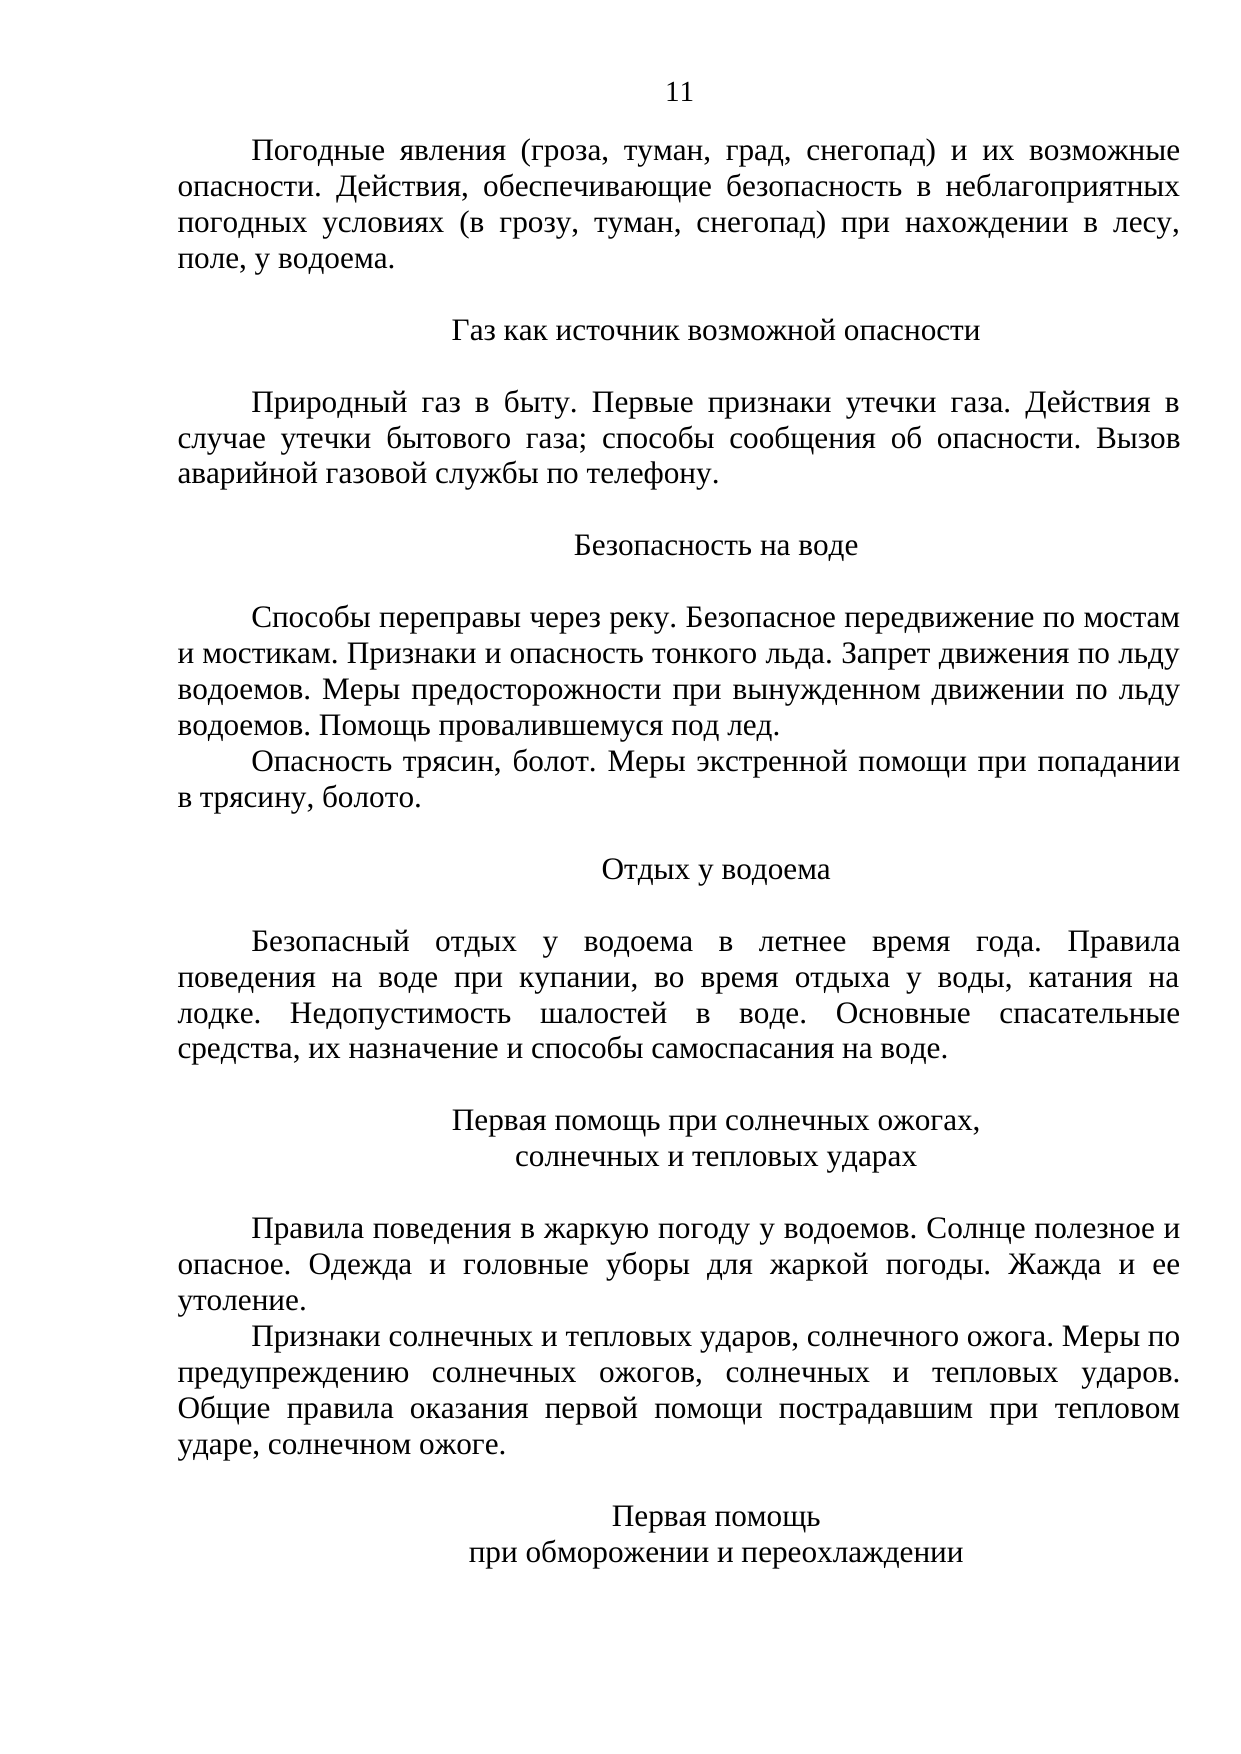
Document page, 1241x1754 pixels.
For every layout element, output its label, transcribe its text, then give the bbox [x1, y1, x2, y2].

text Способы переправы через реку. Безопасное передвижение по мостам и мостикам. Признаки и опасность тонкого льда. Запрет движения по льду водоемов. Меры предосторожности при вынужденном движении по льду водоемов. Помощь провалившемуся под лед. [177, 598, 1181, 742]
text солнечных и тепловых ударах [177, 1138, 1181, 1173]
text Отдых у водоема [177, 850, 1181, 886]
text Первая помощь [177, 1497, 1181, 1533]
text Признаки солнечных и тепловых ударов, солнечного ожога. Меры по предупреждению солнечных ожогов, солнечных и тепловых ударов. Общие правила оказания первой помощи пострадавшим при тепловом ударе, солнечном ожоге. [177, 1317, 1181, 1461]
text Природный газ в быту. Первые признаки утечки газа. Действия в случае утечки бытового газа; способы сообщения об опасности. Вызов аварийной газовой службы по телефону. [177, 383, 1181, 491]
text Первая помощь при солнечных ожогах, [177, 1102, 1181, 1138]
text при обморожении и переохлаждении [177, 1533, 1181, 1569]
text Газ как источник возможной опасности [177, 311, 1181, 347]
text Безопасность на воде [177, 527, 1181, 563]
text Безопасный отдых у водоема в летнее время года. Правила поведения на воде при купании, во время отдыха у воды, катания на лодке. Недопустимость шалостей в воде. Основные спасательные средства, их назначение и способы самоспасания на воде. [177, 922, 1181, 1066]
text Правила поведения в жаркую погоду у водоемов. Солнце полезное и опасное. Одежда и головные уборы для жаркой погоды. Жажда и ее утоление. [177, 1209, 1181, 1317]
text Погодные явления (гроза, туман, град, снегопад) и их возможные опасности. Действия, обеспечивающие безопасность в неблагоприятных погодных условиях (в грозу, туман, снегопад) при нахождении в лесу, поле, у водоема. [177, 131, 1181, 275]
text Опасность трясин, болот. Меры экстренной помощи при попадании в трясину, болото. [177, 742, 1181, 814]
